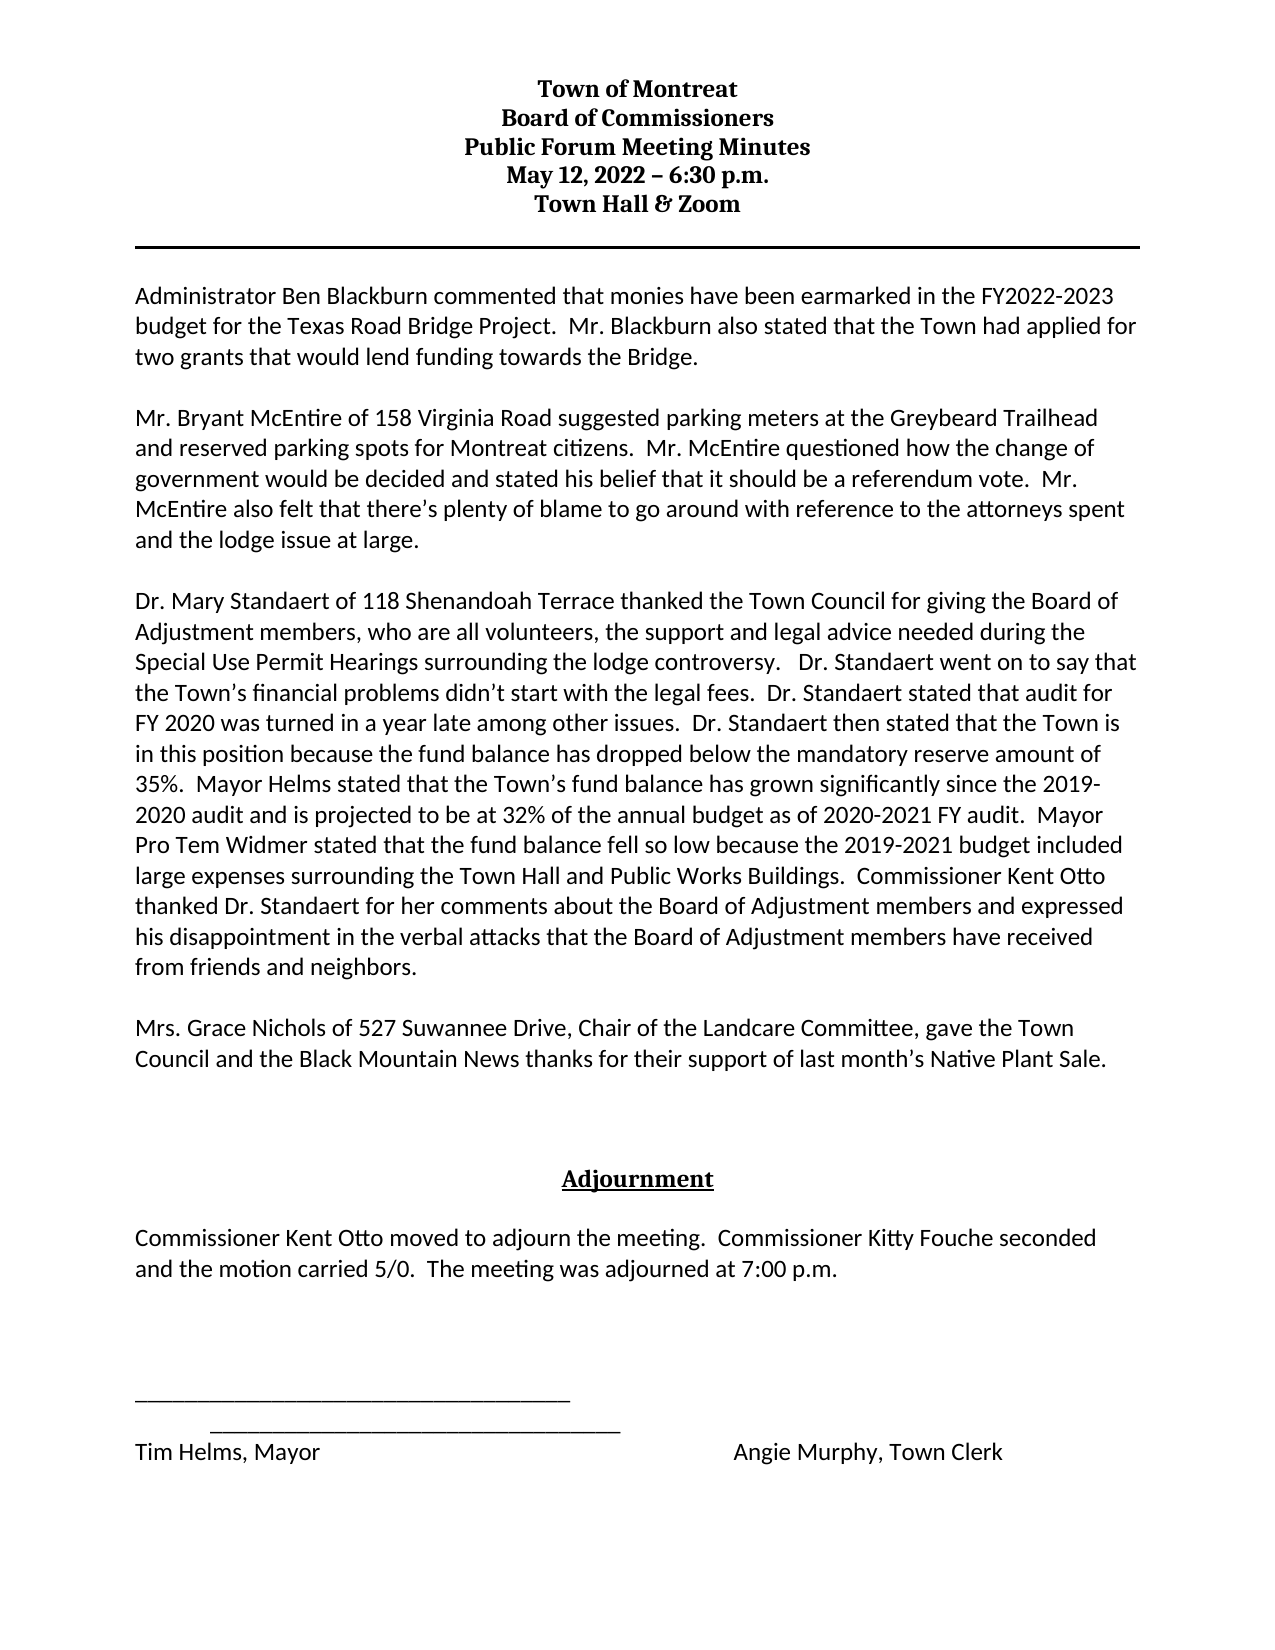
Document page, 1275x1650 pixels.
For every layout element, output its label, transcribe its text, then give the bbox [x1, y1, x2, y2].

text Commissioner Kent Otto moved to adjourn the meeting. Commissioner Kitty Fouche seconded and the motion carried 5/0. The meeting was adjourned at 7:00 p.m. [135, 1222, 1140, 1283]
text Mr. Bryant McEntire of 158 Virginia Road suggested parking meters at the Greybeard Trailhead and reserved parking spots for Montreat citizens. Mr. McEntire questioned how the change of government would be decided and stated his belief that it should be a referendum vote. Mr. McEntire also felt that there’s plenty of blame to go around with reference to the attorneys spent and the lodge issue at large. [135, 402, 1140, 554]
text Tim Helms, Mayor Angie Murphy, Town Clerk [135, 1436, 1140, 1467]
text Mrs. Grace Nichols of 527 Suwannee Drive, Chair of the Landcare Committee, gave the Town Council and the Black Mountain News thanks for their support of last month’s Native Plant Sale. [135, 1012, 1140, 1073]
text ___________________________________ _________________________________ [135, 1375, 1140, 1436]
text Adjournment [135, 1165, 1140, 1194]
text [135, 280, 1140, 371]
text Dr. Mary Standaert of 118 Shenandoah Terrace thanked the Town Council for giving the Board of Adjustment members, who are all volunteers, the support and legal advice needed during the Special Use Permit Hearings surrounding the lodge controversy. Dr. Standaert went on to say that the Town’s financial problems didn’t start with the legal fees. Dr. Standaert stated that audit for FY 2020 was turned in a year late among other issues. Dr. Standaert then stated that the Town is in this position because the fund balance has dropped below the mandatory reserve amount of 35%. Mayor Helms stated that the Town’s fund balance has grown significantly since the 2019-2020 audit and is projected to be at 32% of the annual budget as of 2020-2021 FY audit. Mayor Pro Tem Widmer stated that the fund balance fell so low because the 2019-2021 budget included large expenses surrounding the Town Hall and Public Works Buildings. Commissioner Kent Otto thanked Dr. Standaert for her comments about the Board of Adjustment members and expressed his disappointment in the verbal attacks that the Board of Adjustment members have received from friends and neighbors. [135, 585, 1140, 982]
